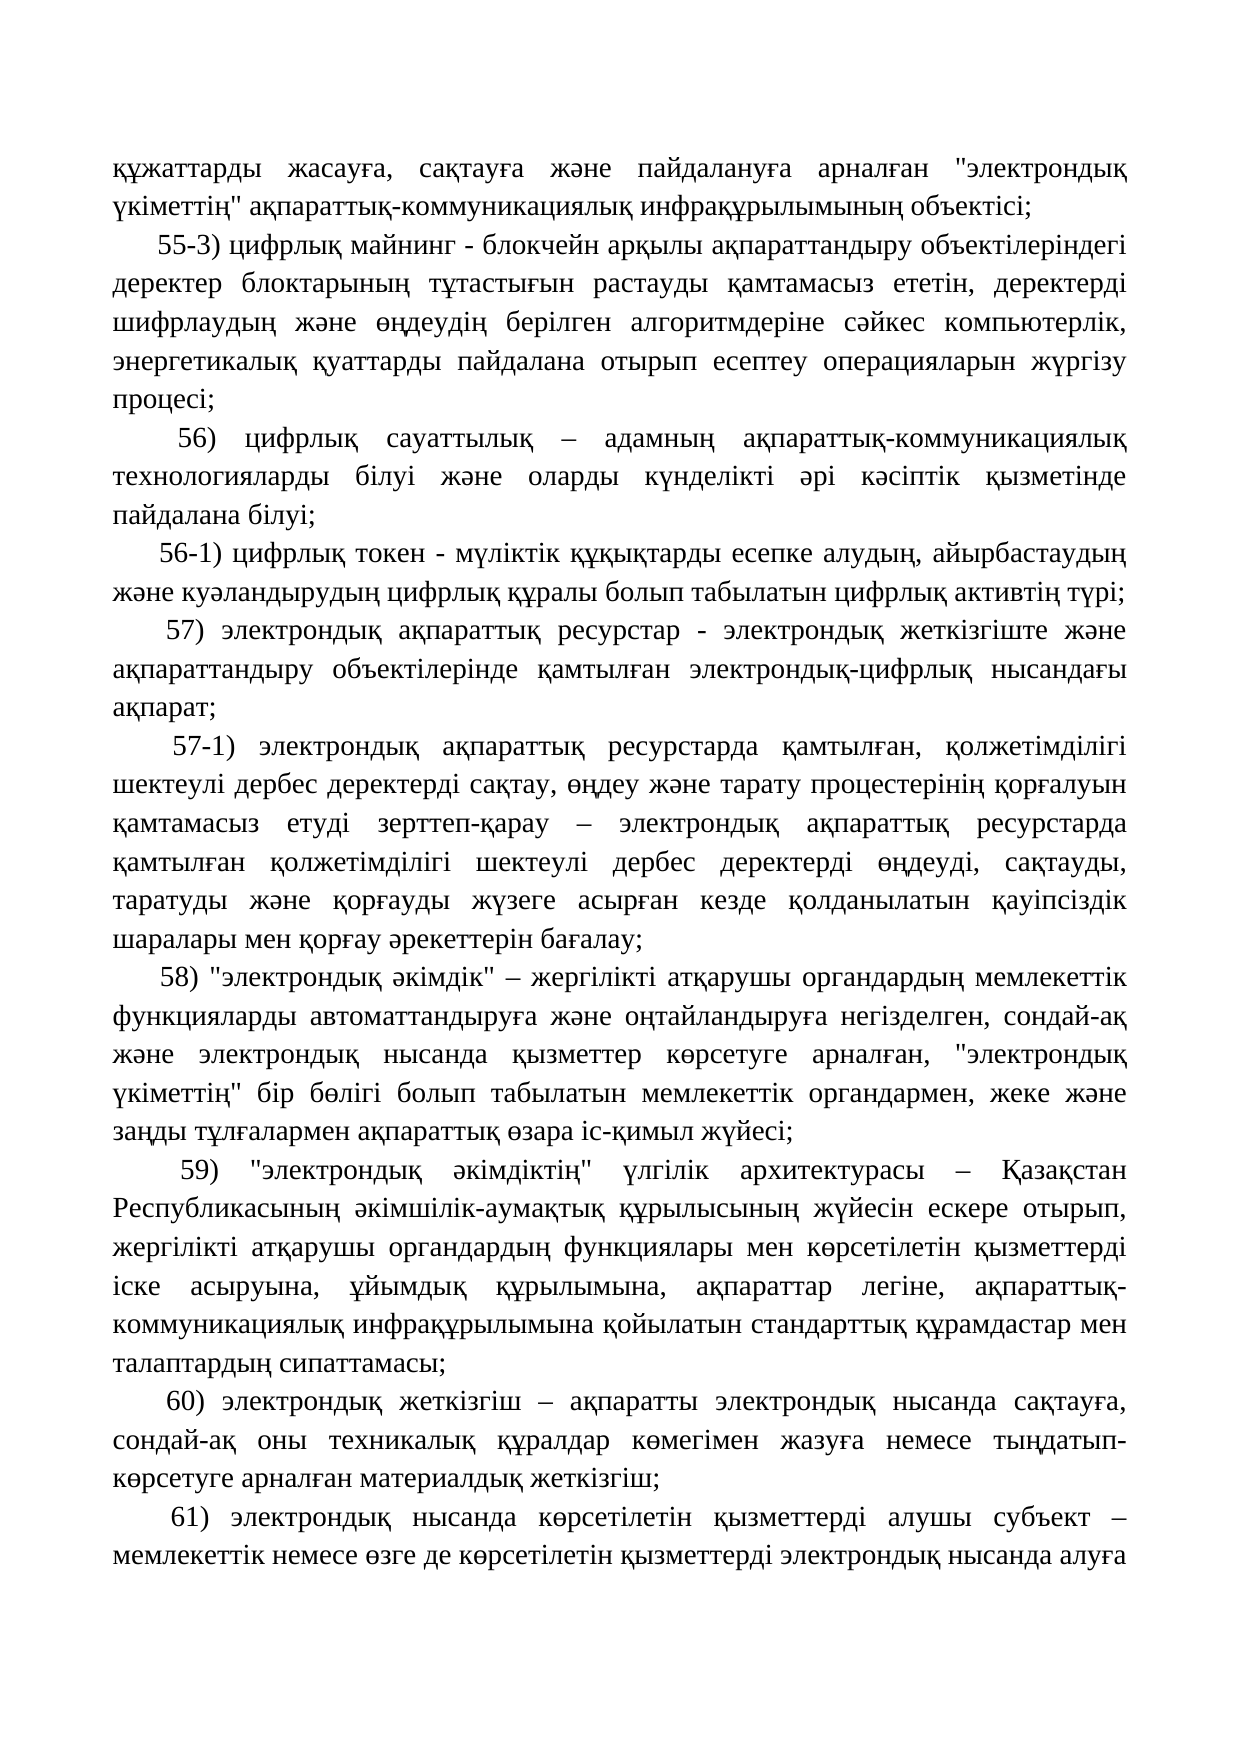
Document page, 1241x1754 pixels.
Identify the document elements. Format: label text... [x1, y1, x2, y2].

text 59) "электрондық әкімдіктің" үлгілік архитектурасы – Қазақстан Республикасының әкімшілік-аумақтық құрылысының жүйесін ескере отырып, жергілікті атқарушы органдардың функциялары мен көрсетілетін қызметтерді іске асыруына, ұйымдық құрылымына, ақпараттар легіне, ақпараттық-коммуникациялық инфрақұрылымына қойылатын стандарттық құрамдастар мен талаптардың сипаттамасы; [112, 1152, 1128, 1378]
text 56-1) цифрлық токен - мүліктік құқықтарды есепке алудың, айырбастаудың және куәландырудың цифрлық құралы болып табылатын цифрлық активтің түрі; [112, 535, 1128, 607]
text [112, 1499, 1128, 1571]
text 57-1) электрондық ақпараттық ресурстарда қамтылған, қолжетімділігі шектеулі дербес деректерді сақтау, өңдеу және тарату процестерінің қорғалуын қамтамасыз етуді зерттеп-қарау – электрондық ақпараттық ресурстарда қамтылған қолжетімділігі шектеулі дербес деректерді өңдеуді, сақтауды, таратуды және қорғауды жүзеге асырған кезде қолданылатын қауіпсіздік шаралары мен қорғау әрекеттерін бағалау; [112, 728, 1128, 954]
text 55-3) цифрлық майнинг - блокчейн арқылы ақпараттандыру объектілеріндегі деректер блоктарының тұтастығын растауды қамтамасыз ететін, деректерді шифрлаудың және өңдеудің берілген алгоритмдеріне сәйкес компьютерлік, энергетикалық қуаттарды пайдалана отырып есептеу операцияларын жүргізу процесі; [112, 227, 1128, 415]
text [112, 150, 1128, 222]
text 57) электрондық ақпараттық ресурстар - электрондық жеткізгіште және ақпараттандыру объектілерінде қамтылған электрондық-цифрлық нысандағы ақпарат; [112, 612, 1128, 723]
text 60) электрондық жеткізгіш – ақпаратты электрондық нысанда сақтауға, сондай-ақ оны техникалық құралдар көмегімен жазуға немесе тыңдатып-көрсетуге арналған материалдық жеткізгіш; [112, 1383, 1128, 1494]
text 58) "электрондық әкiмдiк" – жергiлiктi атқарушы органдардың мемлекеттік функцияларды автоматтандыруға және оңтайландыруға негізделген, сондай-ақ және электрондық нысанда қызметтер көрсетуге арналған, "электрондық үкіметтің" бір бөлігі болып табылатын мемлекеттік органдармен, жеке және заңды тұлғалармен ақпараттық өзара іс-қимыл жүйесі; [112, 959, 1128, 1147]
text 56) цифрлық сауаттылық – адамның ақпараттық-коммуникациялық технологияларды білуі және оларды күнделікті әрі кәсіптік қызметінде пайдалана білуі; [112, 420, 1128, 530]
